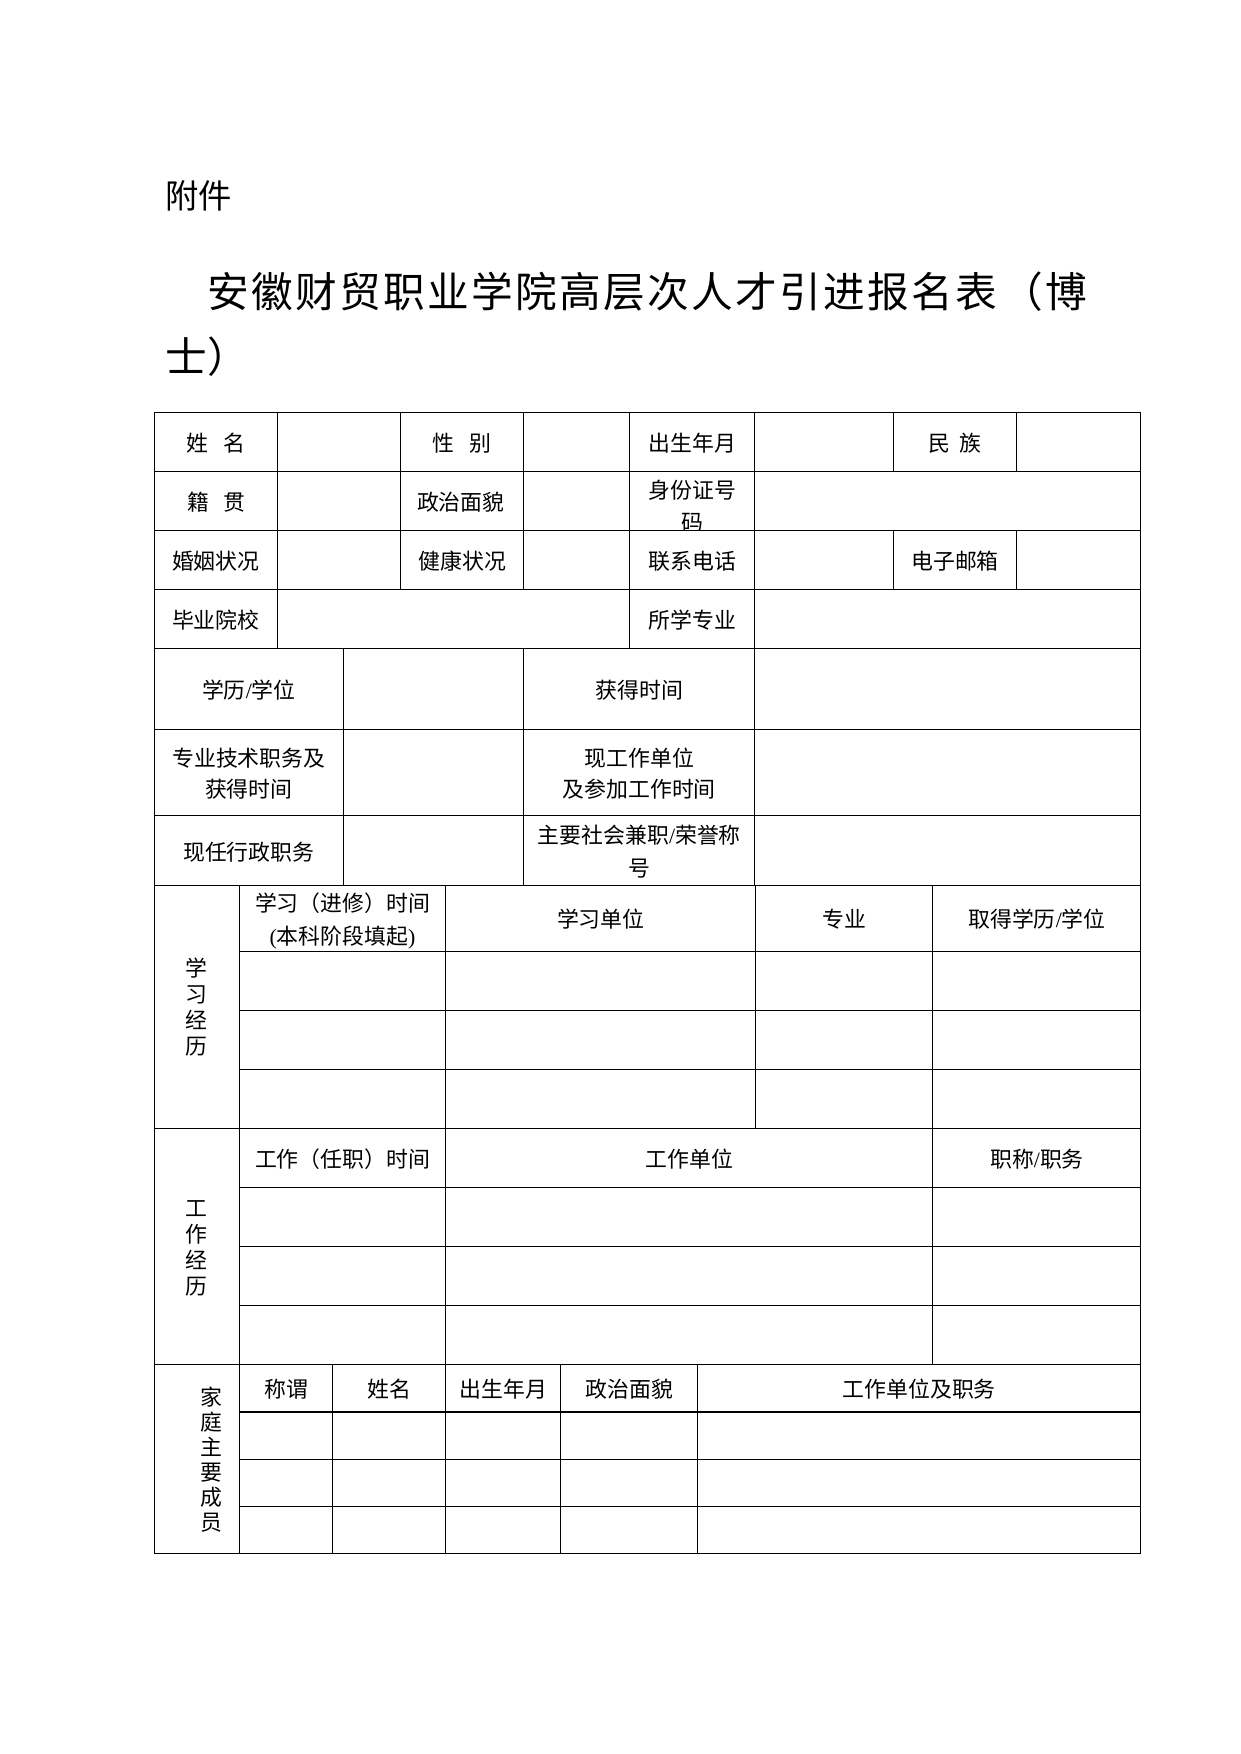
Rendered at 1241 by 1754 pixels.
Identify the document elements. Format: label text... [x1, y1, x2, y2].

table_cell 专业技术职务及获得时间 [155, 730, 343, 815]
table_cell [240, 1247, 445, 1305]
table_cell [561, 1507, 697, 1553]
table_cell 政治面貌 [401, 472, 523, 530]
table_cell 身份证号码 [630, 472, 754, 530]
table_cell [446, 1507, 560, 1553]
table_cell [344, 730, 523, 815]
table_header [524, 413, 629, 471]
table_cell 取得学历/学位 [933, 886, 1140, 951]
table_cell 婚姻状况 [155, 531, 277, 589]
table_cell 工作单位 [446, 1129, 932, 1187]
table_cell [755, 590, 1140, 648]
table_cell [278, 472, 400, 530]
table_cell 毕业院校 [155, 590, 277, 648]
table_cell [333, 1413, 445, 1459]
table_cell 学习单位 [446, 886, 755, 951]
table_cell [344, 816, 523, 885]
table_cell [755, 816, 1140, 885]
table_cell 所学专业 [630, 590, 754, 648]
table_cell 学习经历 [155, 886, 239, 1128]
table_cell 出生年月 [446, 1365, 560, 1411]
table_cell [446, 1247, 932, 1305]
table_cell [933, 952, 1140, 1010]
table_cell [933, 1070, 1140, 1128]
table_cell [240, 1306, 445, 1364]
table_cell 获得时间 [524, 649, 754, 729]
table_cell [1017, 531, 1140, 589]
table_header 出生年月 [630, 413, 754, 471]
table_cell 联系电话 [630, 531, 754, 589]
table_cell [756, 1070, 932, 1128]
table_cell 学习（进修）时间 (本科阶段填起) [240, 886, 445, 951]
table_cell [933, 1011, 1140, 1069]
table_cell [333, 1460, 445, 1506]
table_cell 姓名 [333, 1365, 445, 1411]
table_cell [755, 472, 1140, 530]
table_cell 电子邮箱 [894, 531, 1016, 589]
table_cell [240, 1188, 445, 1246]
table_cell [446, 1460, 560, 1506]
table_cell [344, 649, 523, 729]
table_header 性 别 [401, 413, 523, 471]
table_cell 现任行政职务 [155, 816, 343, 885]
table_cell [240, 1011, 445, 1069]
table_cell [933, 1188, 1140, 1246]
table_cell [333, 1507, 445, 1553]
table_cell [933, 1247, 1140, 1305]
table_cell [524, 472, 629, 530]
table_cell [240, 1070, 445, 1128]
table_cell [756, 952, 932, 1010]
table_cell 工作（任职）时间 [240, 1129, 445, 1187]
table_cell [698, 1460, 1140, 1506]
table_cell [446, 1413, 560, 1459]
table_cell [755, 649, 1140, 729]
table_cell [446, 1188, 932, 1246]
table_cell [561, 1413, 697, 1459]
table_cell 健康状况 [401, 531, 523, 589]
table_cell [446, 1306, 932, 1364]
table_header [278, 413, 400, 471]
table_cell [698, 1413, 1140, 1459]
table_cell 学历/学位 [155, 649, 343, 729]
table_header [755, 413, 893, 471]
table_cell 主要社会兼职/荣誉称号 [524, 816, 754, 885]
table_cell [698, 1507, 1140, 1553]
table_cell 工作经历 [155, 1129, 239, 1364]
table_cell [755, 730, 1140, 815]
table_cell 称谓 [240, 1365, 332, 1411]
table_cell [240, 1507, 332, 1553]
table_cell [240, 1413, 332, 1459]
table_header 民 族 [894, 413, 1016, 471]
table_cell [933, 1306, 1140, 1364]
table_cell 现工作单位 及参加工作时间 [524, 730, 754, 815]
table_cell [278, 590, 629, 648]
table_cell [756, 1011, 932, 1069]
table_cell [446, 1070, 755, 1128]
table_cell [240, 1460, 332, 1506]
table_cell 政治面貌 [561, 1365, 697, 1411]
table_cell [561, 1460, 697, 1506]
table_cell 职称/职务 [933, 1129, 1140, 1187]
table_cell [524, 531, 629, 589]
text 附件 [165, 162, 1087, 227]
table_cell [446, 1011, 755, 1069]
table_header 姓 名 [155, 413, 277, 471]
table_header [1017, 413, 1140, 471]
table_cell 家庭主要成员 [155, 1365, 239, 1553]
text 安徽财贸职业学院高层次人才引进报名表（博士） [165, 257, 1087, 387]
table_cell 专业 [756, 886, 932, 951]
table_cell 工作单位及职务 [698, 1365, 1140, 1411]
table_cell [755, 531, 893, 589]
table_cell 籍 贯 [155, 472, 277, 530]
table_cell [240, 952, 445, 1010]
table_cell [446, 952, 755, 1010]
table_cell [278, 531, 400, 589]
